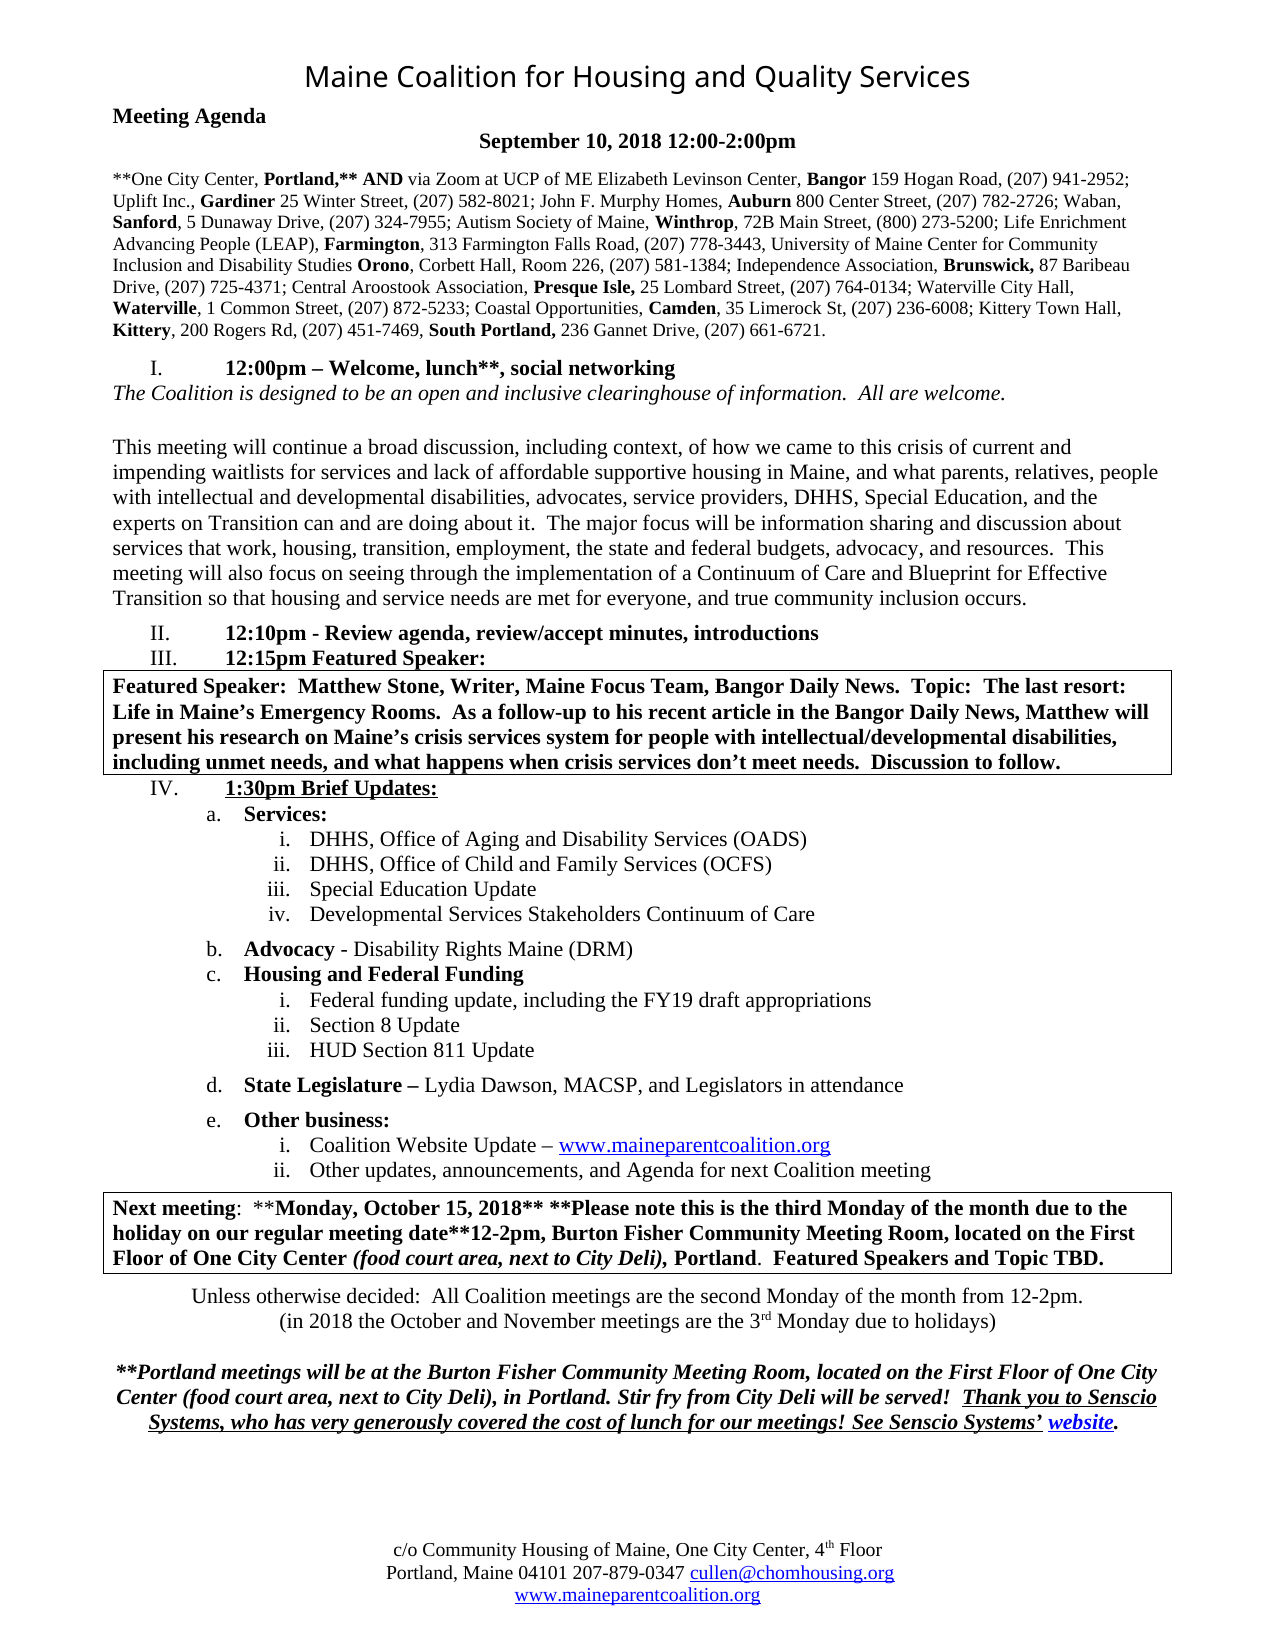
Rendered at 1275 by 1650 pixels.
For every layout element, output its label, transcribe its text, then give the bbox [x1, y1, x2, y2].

list Special Education Update [291, 876, 1162, 901]
list 1:30pm Brief Updates: [150, 775, 1162, 801]
list Services: [206, 801, 1162, 826]
list 12:00pm – Welcome, lunch**, social networking [150, 355, 1162, 380]
text Featured Speaker: Matthew Stone, Writer, Maine Focus Team, Bangor Daily News. Topic: The last resort: Life in Maine’s Emergency Rooms. As a follow-up to his recent article in the Bangor Daily News, Matthew will present his research on Maine’s crisis services system for people with intellectual/developmental disabilities, including unmet needs, and what happens when crisis services don’t meet needs. Discussion to follow. [104, 671, 1171, 774]
text Next meeting: **Monday, October 15, 2018** **Please note this is the third Monday of the month due to the holiday on our regular meeting date**12-2pm, Burton Fisher Community Meeting Room, located on the First Floor of One City Center (food court area, next to City Deli), Portland. Featured Speakers and Topic TBD. [104, 1193, 1171, 1273]
list Other updates, announcements, and Agenda for next Coalition meeting [291, 1157, 1162, 1182]
text Meeting Agenda [112, 103, 1162, 128]
text This meeting will continue a broad discussion, including context, of how we came to this crisis of current and impending waitlists for services and lack of affordable supportive housing in Maine, and what parents, relatives, people with intellectual and developmental disabilities, advocates, service providers, DHHS, Special Education, and the experts on Transition can and are doing about it. The major focus will be information sharing and discussion about services that work, housing, transition, employment, the state and federal budgets, advocacy, and resources. This meeting will also focus on seeing through the implementation of a Continuum of Care and Blueprint for Effective Transition so that housing and service needs are met for everyone, and true community inclusion occurs. [112, 434, 1162, 610]
text **One City Center, Portland,** AND via Zoom at UCP of ME Elizabeth Levinson Center, Bangor 159 Hogan Road, (207) 941-2952; Uplift Inc., Gardiner 25 Winter Street, (207) 582-8021; John F. Murphy Homes, Auburn 800 Center Street, (207) 782-2726; Waban, Sanford, 5 Dunaway Drive, (207) 324-7955; Autism Society of Maine, Winthrop, 72B Main Street, (800) 273-5200; Life Enrichment Advancing People (LEAP), Farmington, 313 Farmington Falls Road, (207) 778-3443, University of Maine Center for Community Inclusion and Disability Studies Orono, Corbett Hall, Room 226, (207) 581-1384; Independence Association, Brunswick, 87 Baribeau Drive, (207) 725-4371; Central Aroostook Association, Presque Isle, 25 Lombard Street, (207) 764-0134; Waterville City Hall, Waterville, 1 Common Street, (207) 872-5233; Coastal Opportunities, Camden, 35 Limerock St, (207) 236-6008; Kittery Town Hall, Kittery, 200 Rogers Rd, (207) 451-7469, South Portland, 236 Gannet Drive, (207) 661-6721. [112, 168, 1162, 340]
text (in 2018 the October and November meetings are the 3rd Monday due to holidays) [112, 1308, 1162, 1334]
list Coalition Website Update – www.maineparentcoalition.org [291, 1132, 1162, 1157]
list Federal funding update, including the FY19 draft appropriations [291, 987, 1162, 1012]
list HUD Section 811 Update [291, 1037, 1162, 1062]
list Developmental Services Stakeholders Continuum of Care [291, 901, 1162, 927]
text Unless otherwise decided: All Coalition meetings are the second Monday of the month from 12-2pm. [112, 1283, 1162, 1308]
text September 10, 2018 12:00-2:00pm [112, 128, 1162, 153]
list State Legislature – Lydia Dawson, MACSP, and Legislators in attendance [206, 1072, 1162, 1097]
list DHHS, Office of Child and Family Services (OCFS) [291, 851, 1162, 876]
list Housing and Federal Funding [206, 961, 1162, 987]
list Advocacy - Disability Rights Maine (DRM) [206, 936, 1162, 961]
list DHHS, Office of Aging and Disability Services (OADS) [291, 826, 1162, 851]
list Section 8 Update [291, 1012, 1162, 1037]
list 12:15pm Featured Speaker: [150, 645, 1162, 670]
list The Coalition is designed to be an open and inclusive clearinghouse of information. All are welcome. [112, 380, 1162, 405]
list 12:10pm - Review agenda, review/accept minutes, introductions [150, 620, 1162, 645]
list Other business: [206, 1107, 1162, 1132]
text **Portland meetings will be at the Burton Fisher Community Meeting Room, located on the First Floor of One City Center (food court area, next to City Deli), in Portland. Stir fry from City Deli will be served! Thank you to Senscio Systems, who has very generously covered the cost of lunch for our meetings! See Senscio Systems’ website. [112, 1359, 1162, 1434]
